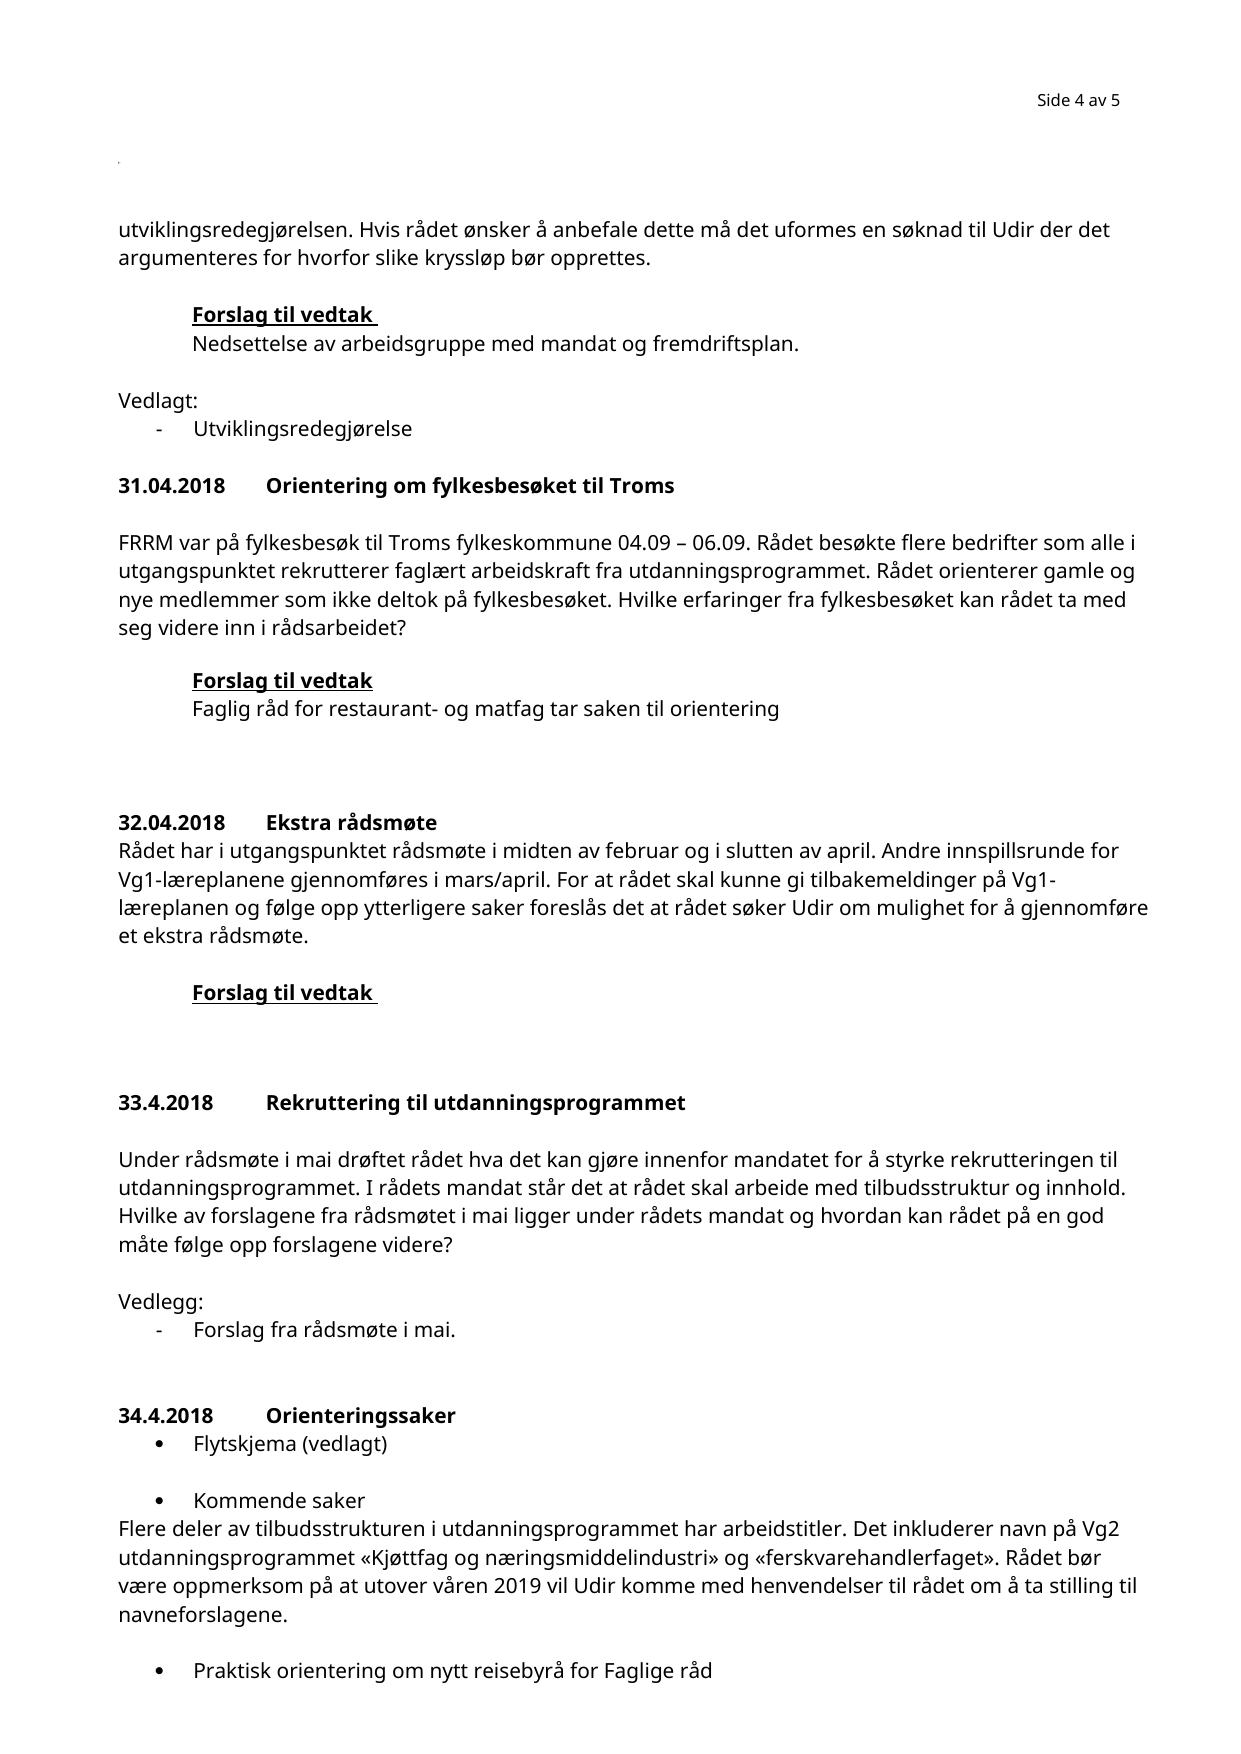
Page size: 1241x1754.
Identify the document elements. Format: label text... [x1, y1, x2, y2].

text FRRM var på fylkesbesøk til Troms fylkeskommune 04.09 – 06.09. Rådet besøkte flere bedrifter som alle i utgangspunktet rekrutterer faglært arbeidskraft fra utdanningsprogrammet. Rådet orienterer gamle og nye medlemmer som ikke deltok på fylkesbesøket. Hvilke erfaringer fra fylkesbesøket kan rådet ta med seg videre inn i rådsarbeidet? [118, 528, 1152, 642]
list Flytskjema (vedlagt) [156, 1429, 1152, 1458]
text Vedlegg: [118, 1287, 1152, 1315]
text Faglig råd for restaurant- og matfag tar saken til orientering [118, 694, 1152, 723]
text Flere deler av tilbudsstrukturen i utdanningsprogrammet har arbeidstitler. Det inkluderer navn på Vg2 utdanningsprogrammet «Kjøttfag og næringsmiddelindustri» og «ferskvarehandlerfaget». Rådet bør være oppmerksom på at utover våren 2019 vil Udir komme med henvendelser til rådet om å ta stilling til navneforslagene. [118, 1514, 1152, 1628]
text Nedsettelse av arbeidsgruppe med mandat og fremdriftsplan. [118, 329, 1152, 357]
list Utviklingsredegjørelse [156, 414, 1152, 443]
list Kommende saker [156, 1486, 1152, 1514]
text 34.4.2018 Orienteringssaker [118, 1401, 1152, 1429]
text Forslag til vedtak [118, 978, 1152, 1007]
text 31.04.2018 Orientering om fylkesbesøket til Troms [118, 471, 1152, 499]
text Vedlagt: [118, 386, 1152, 414]
text 33.4.2018 Rekruttering til utdanningsprogrammet [118, 1088, 1152, 1116]
text Under rådsmøte i mai drøftet rådet hva det kan gjøre innenfor mandatet for å styrke rekrutteringen til utdanningsprogrammet. I rådets mandat står det at rådet skal arbeide med tilbudsstruktur og innhold. Hvilke av forslagene fra rådsmøtet i mai ligger under rådets mandat og hvordan kan rådet på en god måte følge opp forslagene videre? [118, 1145, 1152, 1258]
text Rådet har i utgangspunktet rådsmøte i midten av februar og i slutten av april. Andre innspillsrunde for Vg1-læreplanene gjennomføres i mars/april. For at rådet skal kunne gi tilbakemeldinger på Vg1-læreplanen og følge opp ytterligere saker foreslås det at rådet søker Udir om mulighet for å gjennomføre et ekstra rådsmøte. [118, 836, 1152, 950]
list Forslag fra rådsmøte i mai. [156, 1315, 1152, 1344]
text Forslag til vedtak [118, 300, 1152, 329]
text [118, 215, 1152, 272]
list Praktisk orientering om nytt reisebyrå for Faglige råd [156, 1657, 1152, 1685]
text Forslag til vedtak [118, 666, 1152, 694]
text 32.04.2018 Ekstra rådsmøte [118, 808, 1152, 836]
